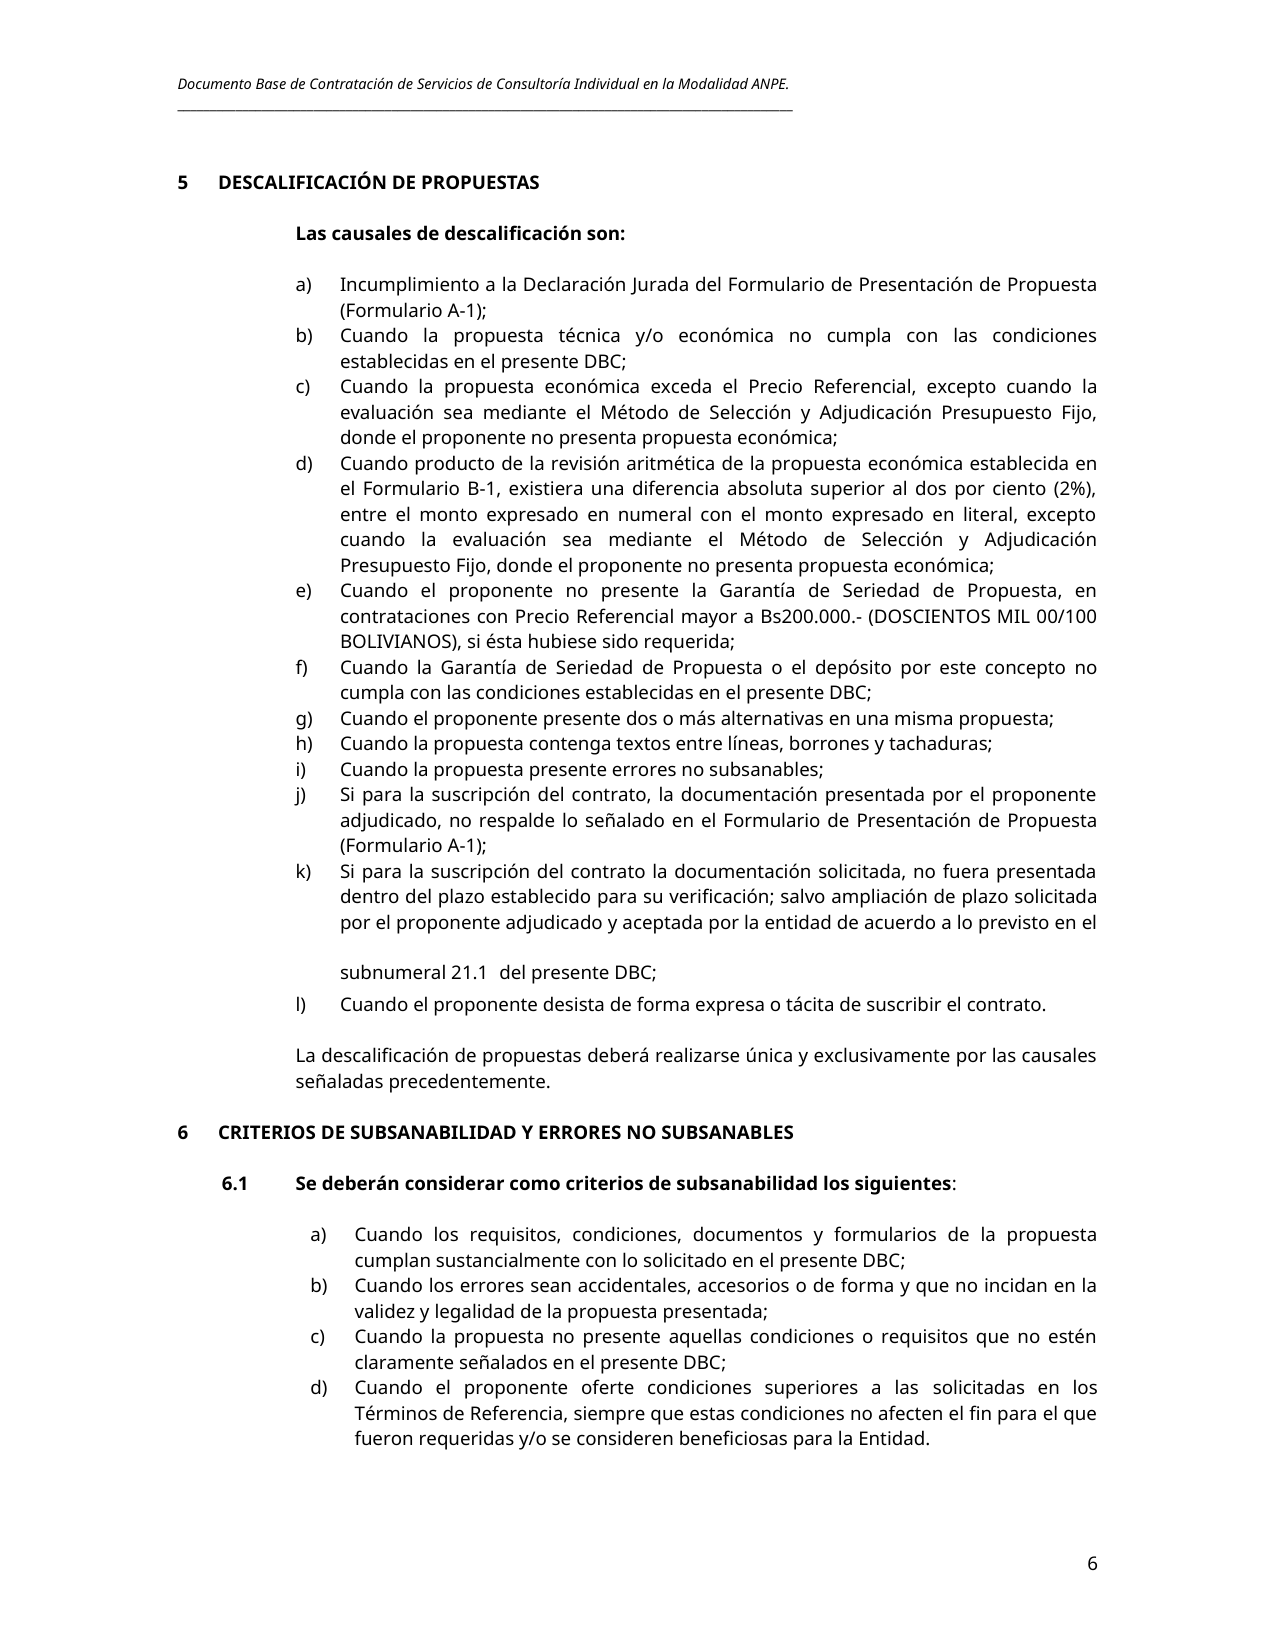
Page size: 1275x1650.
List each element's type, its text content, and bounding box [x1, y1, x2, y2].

title CRITERIOS DE SUBSANABILIDAD Y ERRORES NO SUBSANABLES [177, 1119, 1098, 1145]
list Cuando los errores sean accidentales, accesorios o de forma y que no incidan en la validez y legalidad de la propuesta presentada; [310, 1272, 1098, 1323]
list La descalificación de propuestas deberá realizarse única y exclusivamente por las causales señaladas precedentemente. [295, 1043, 1098, 1094]
list Si para la suscripción del contrato, la documentación presentada por el proponente adjudicado, no respalde lo señalado en el Formulario de Presentación de Propuesta (Formulario A-1); [295, 782, 1098, 858]
list Cuando el proponente oferte condiciones superiores a las solicitadas en los Términos de Referencia, siempre que estas condiciones no afecten el fin para el que fueron requeridas y/o se consideren beneficiosas para la Entidad. [310, 1374, 1098, 1451]
list Las causales de descalificación son: [295, 220, 1098, 246]
list Cuando la propuesta no presente aquellas condiciones o requisitos que no estén claramente señalados en el presente DBC; [310, 1323, 1098, 1374]
list Cuando el proponente presente dos o más alternativas en una misma propuesta; [295, 705, 1098, 731]
list Cuando la propuesta económica exceda el Precio Referencial, excepto cuando la evaluación sea mediante el Método de Selección y Adjudicación Presupuesto Fijo, donde el proponente no presenta propuesta económica; [295, 373, 1098, 450]
title DESCALIFICACIÓN DE PROPUESTAS [177, 169, 1098, 195]
list Cuando el proponente no presente la Garantía de Seriedad de Propuesta, en contrataciones con Precio Referencial mayor a Bs200.000.- (DOSCIENTOS MIL 00/100 BOLIVIANOS), si ésta hubiese sido requerida; [295, 578, 1098, 654]
list Se deberán considerar como criterios de subsanabilidad los siguientes: [222, 1170, 1098, 1196]
list Incumplimiento a la Declaración Jurada del Formulario de Presentación de Propuesta (Formulario A-1); [295, 271, 1098, 322]
list Cuando los requisitos, condiciones, documentos y formularios de la propuesta cumplan sustancialmente con lo solicitado en el presente DBC; [310, 1221, 1098, 1272]
list Cuando la Garantía de Seriedad de Propuesta o el depósito por este concepto no cumpla con las condiciones establecidas en el presente DBC; [295, 654, 1098, 705]
list Cuando el proponente desista de forma expresa o tácita de suscribir el contrato. [295, 992, 1098, 1017]
list Si para la suscripción del contrato la documentación solicitada, no fuera presentada dentro del plazo establecido para su verificación; salvo ampliación de plazo solicitada por el proponente adjudicado y aceptada por la entidad de acuerdo a lo previsto en el subnumeral 21.1 del presente DBC; [295, 858, 1098, 992]
list Cuando la propuesta técnica y/o económica no cumpla con las condiciones establecidas en el presente DBC; [295, 322, 1098, 373]
list Cuando la propuesta contenga textos entre líneas, borrones y tachaduras; [295, 731, 1098, 756]
list Cuando producto de la revisión aritmética de la propuesta económica establecida en el Formulario B-1, existiera una diferencia absoluta superior al dos por ciento (2%), entre el monto expresado en numeral con el monto expresado en literal, excepto cuando la evaluación sea mediante el Método de Selección y Adjudicación Presupuesto Fijo, donde el proponente no presenta propuesta económica; [295, 450, 1098, 578]
list Cuando la propuesta presente errores no subsanables; [295, 756, 1098, 782]
